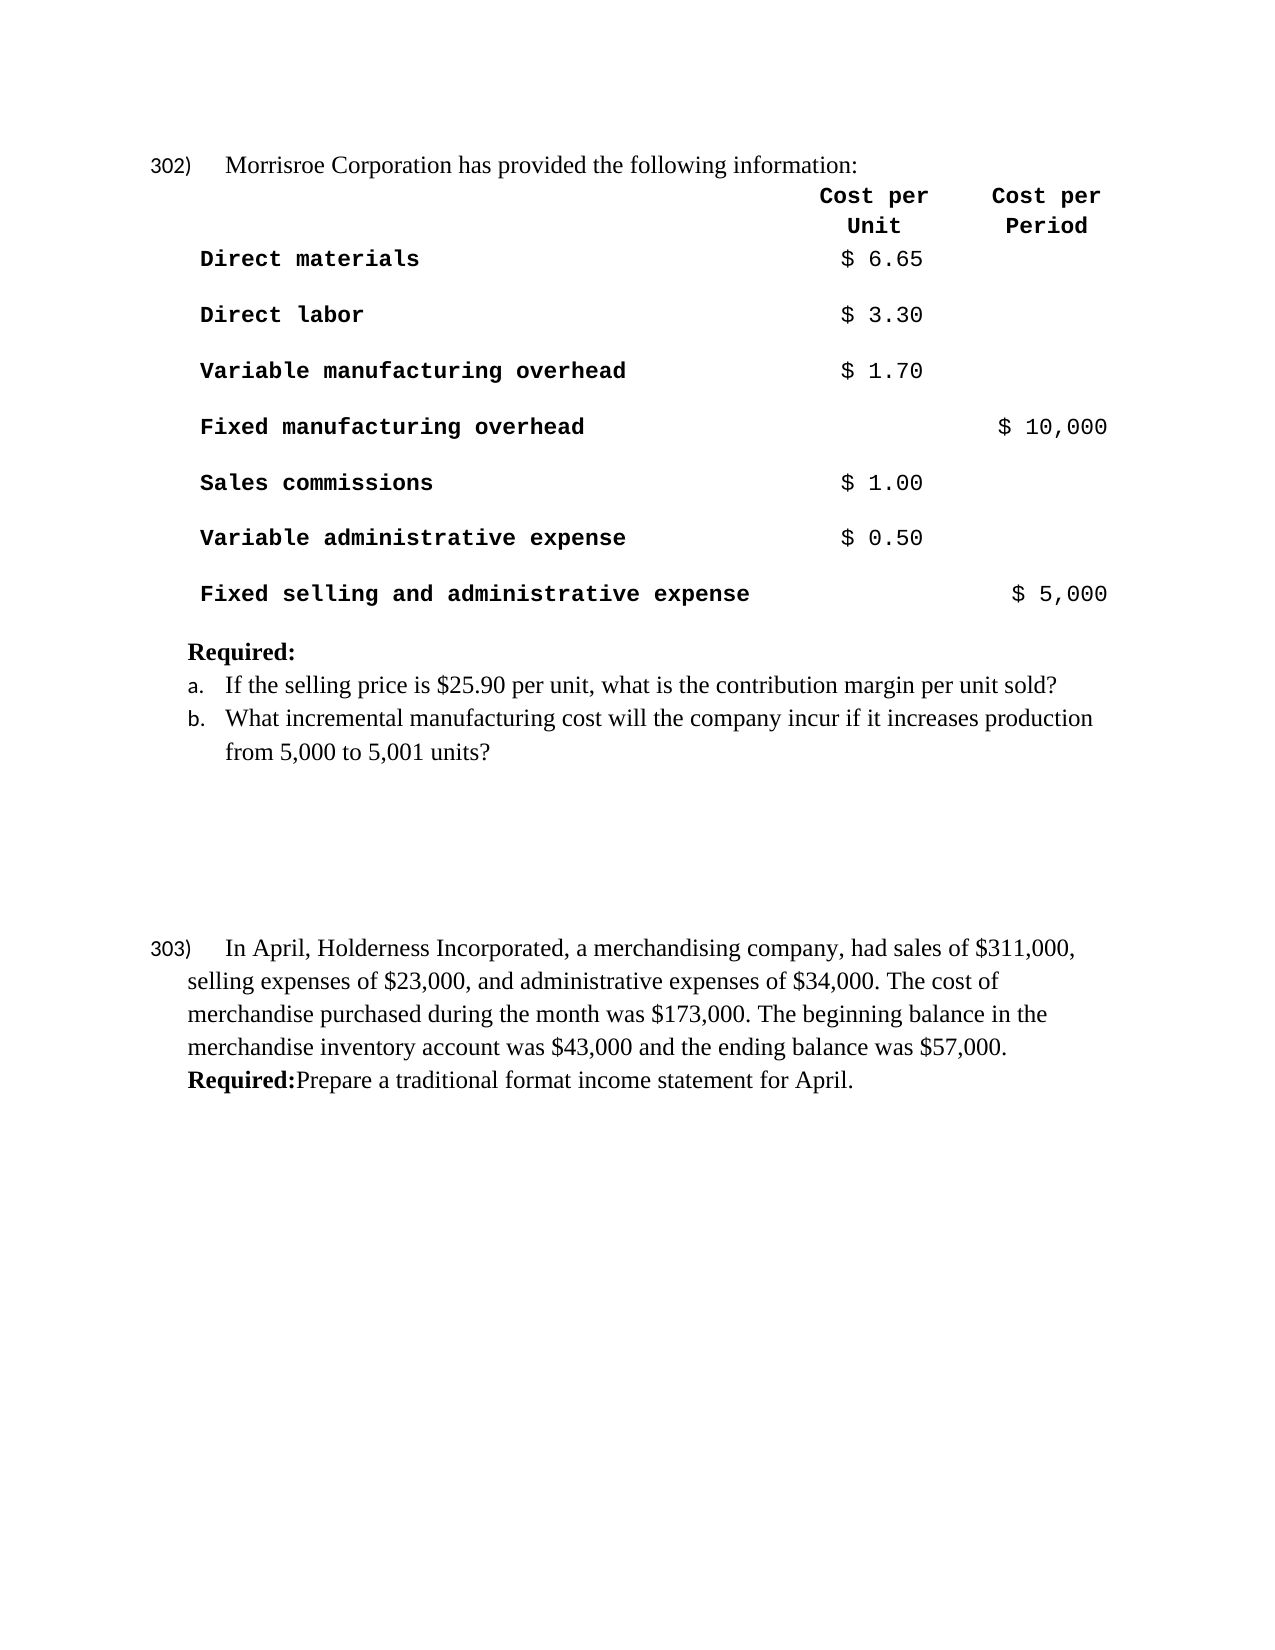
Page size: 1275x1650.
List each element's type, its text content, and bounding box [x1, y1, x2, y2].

list In April, Holderness Incorporated, a merchandising company, had sales of $311,000, selling expenses of $23,000, and administrative expenses of $34,000. The cost of merchandise purchased during the month was $173,000. The beginning balance in the merchandise inventory account was $43,000 and the ending balance was $57,000. Required:Prepare a traditional format income statement for April. [150, 933, 1125, 1094]
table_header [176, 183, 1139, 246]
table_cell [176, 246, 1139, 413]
list What incremental manufacturing cost will the company incur if it increases production from 5,000 to 5,001 units? [187, 703, 1125, 765]
list If the selling price is $25.90 per unit, what is the contribution margin per unit sold? [187, 670, 1125, 699]
list Morrisroe Corporation has provided the following information: [150, 150, 1125, 179]
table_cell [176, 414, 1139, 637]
text Required: [187, 637, 1125, 666]
